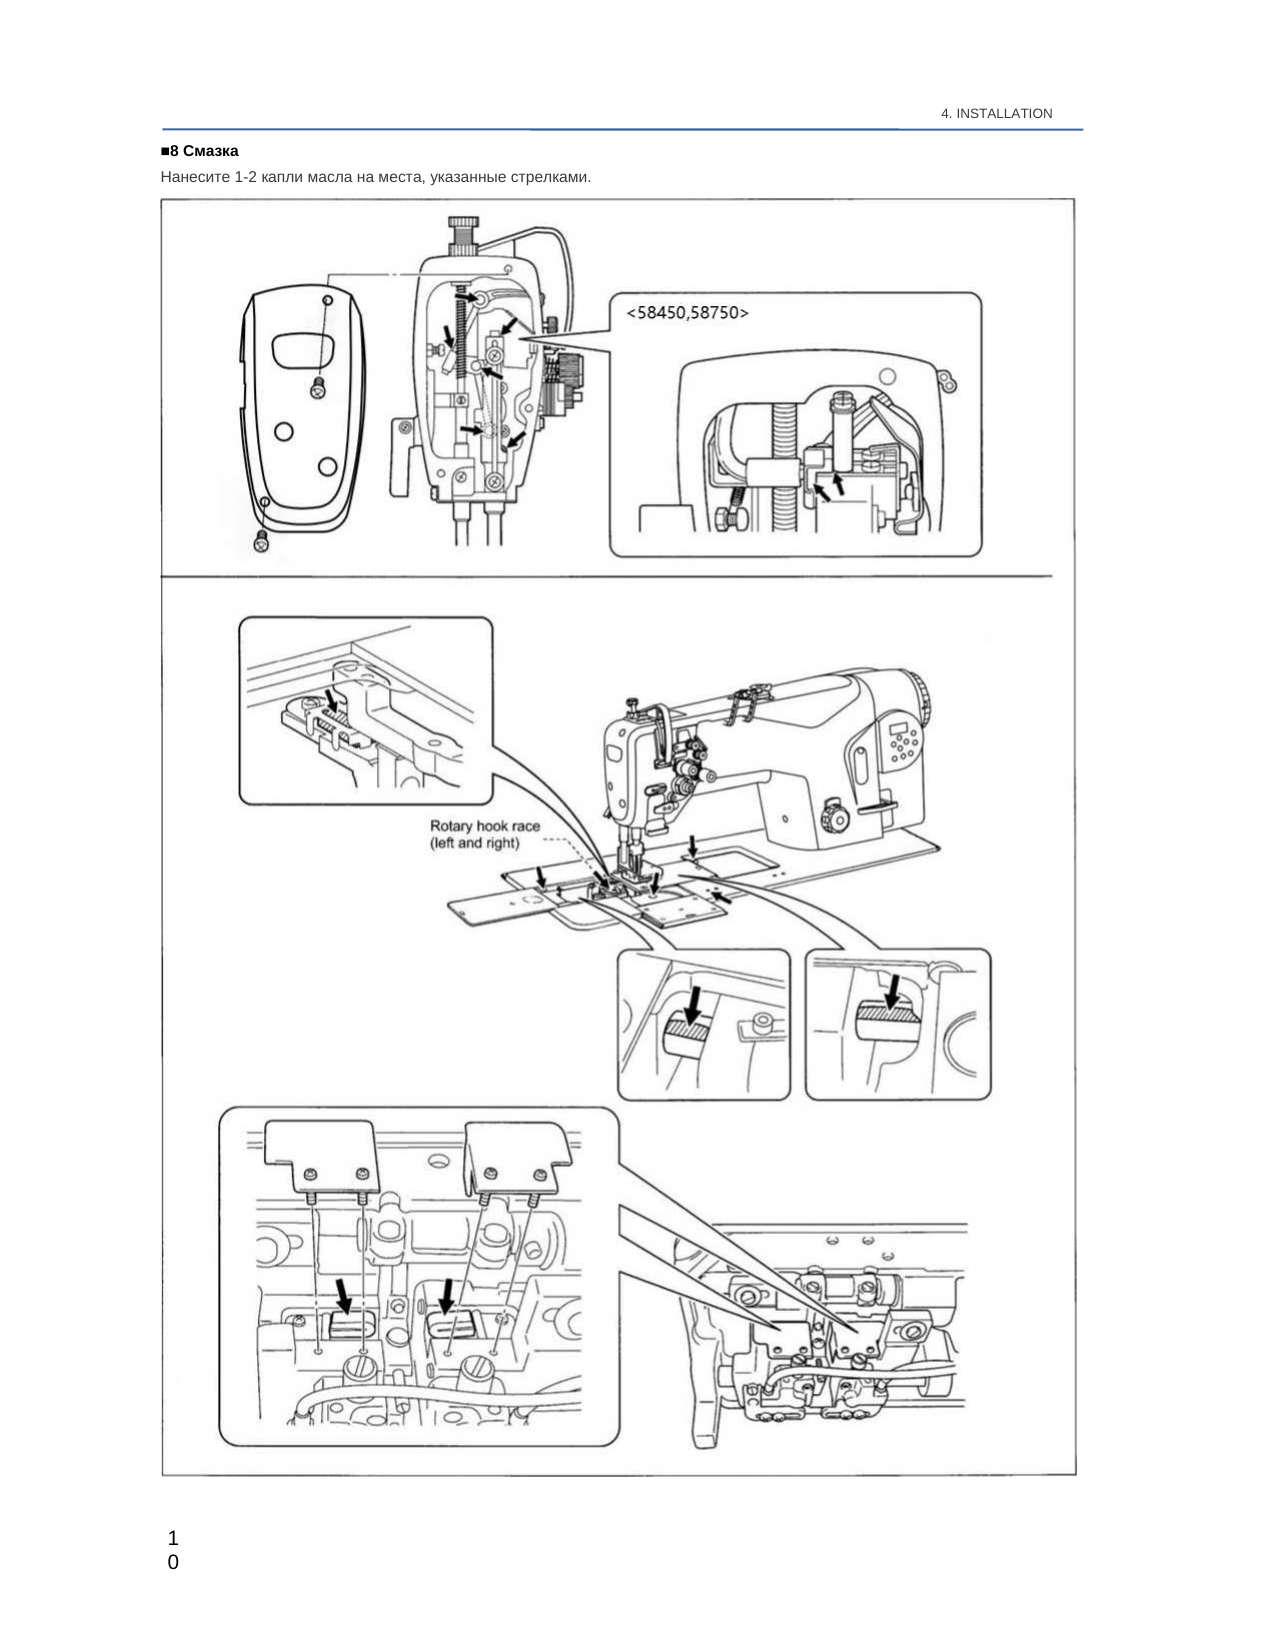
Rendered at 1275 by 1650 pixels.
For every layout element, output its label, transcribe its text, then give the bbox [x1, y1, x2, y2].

picture [160, 198, 1078, 1477]
text Нанесите 1-2 капли масла на места, указанные стрелками. [160, 168, 602, 186]
text ■8 Смазка [160, 142, 602, 160]
